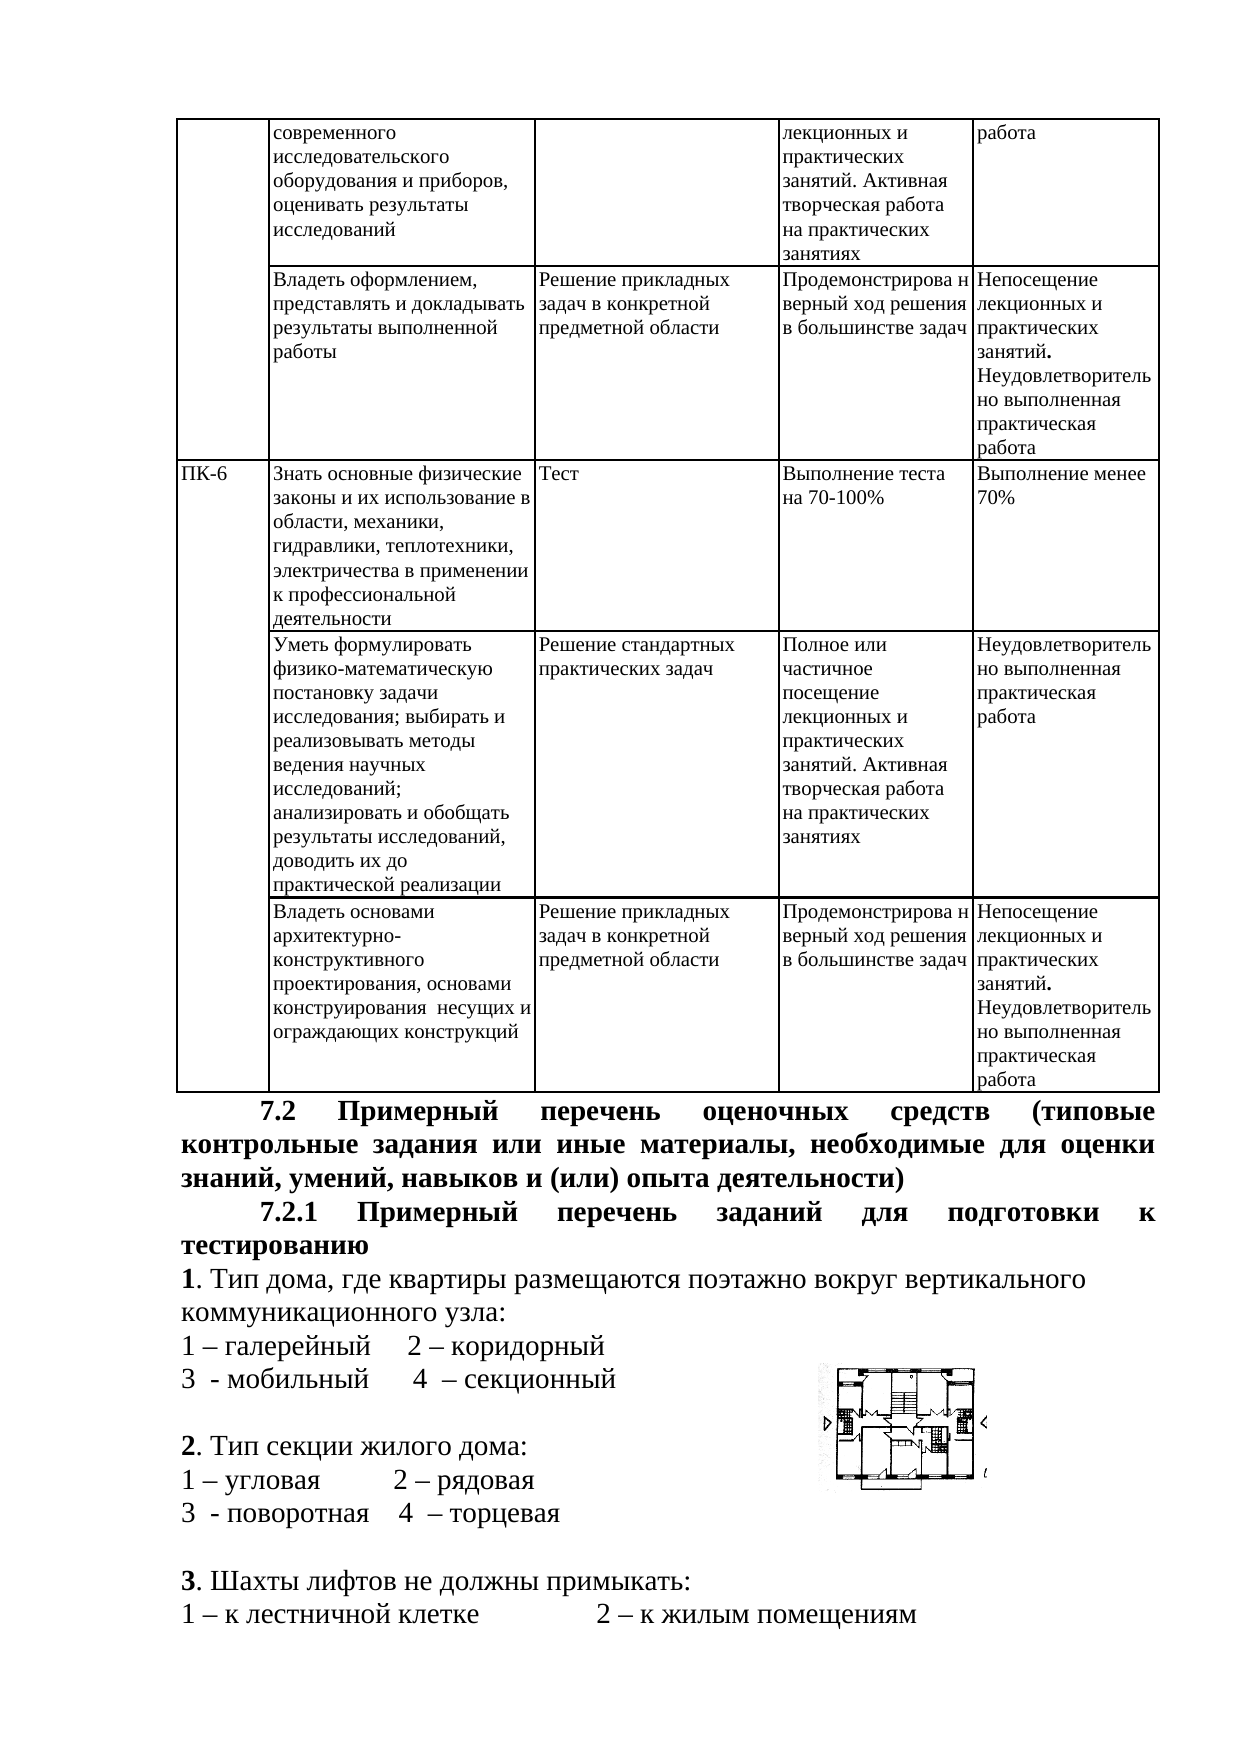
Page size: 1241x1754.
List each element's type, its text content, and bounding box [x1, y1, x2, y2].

table_cell Уметь формулировать физико-математическую постановку задачи исследования; выбирать и реализовывать методы ведения научных исследований; анализировать и обобщать результаты исследований, доводить их до практической реализации [270, 632, 534, 896]
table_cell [780, 120, 972, 264]
table_cell ПК-6 [178, 461, 268, 1091]
table_cell Неудовлетворительно выполненная практическая работа [974, 632, 1158, 896]
table_cell Выполнение менее 70% [974, 461, 1158, 630]
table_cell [270, 120, 534, 264]
table_cell Решение стандартных практических задач [536, 632, 778, 896]
table_cell Продемонстрирова н верный ход решения в большинстве задач [780, 267, 972, 459]
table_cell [177, 1093, 1159, 1630]
table_cell Полное или частичное посещение лекционных и практических занятий. Активная творческая работа на практических занятиях [780, 632, 972, 896]
table_cell Тест [536, 461, 778, 630]
table_cell Непосещение лекционных и практических занятий. Неудовлетворительно выполненная практическая работа [974, 267, 1158, 459]
table_cell Продемонстрирова н верный ход решения в большинстве задач [780, 899, 972, 1091]
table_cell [536, 120, 778, 264]
table_cell Выполнение теста на 70-100% [780, 461, 972, 630]
table_cell Владеть оформлением, представлять и докладывать результаты выполненной работы [270, 267, 534, 459]
table_cell Владеть основами архитектурно-конструктивного проектирования, основами конструирования несущих и ограждающих конструкций [270, 899, 534, 1091]
table_cell Решение прикладных задач в конкретной предметной области [536, 899, 778, 1091]
table_cell Решение прикладных задач в конкретной предметной области [536, 267, 778, 459]
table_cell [974, 120, 1158, 264]
table_cell Знать основные физические законы и их использование в области, механики, гидравлики, теплотехники, электричества в применении к профессиональной деятельности [270, 461, 534, 630]
table_cell Непосещение лекционных и практических занятий. Неудовлетворительно выполненная практическая работа [974, 899, 1158, 1091]
